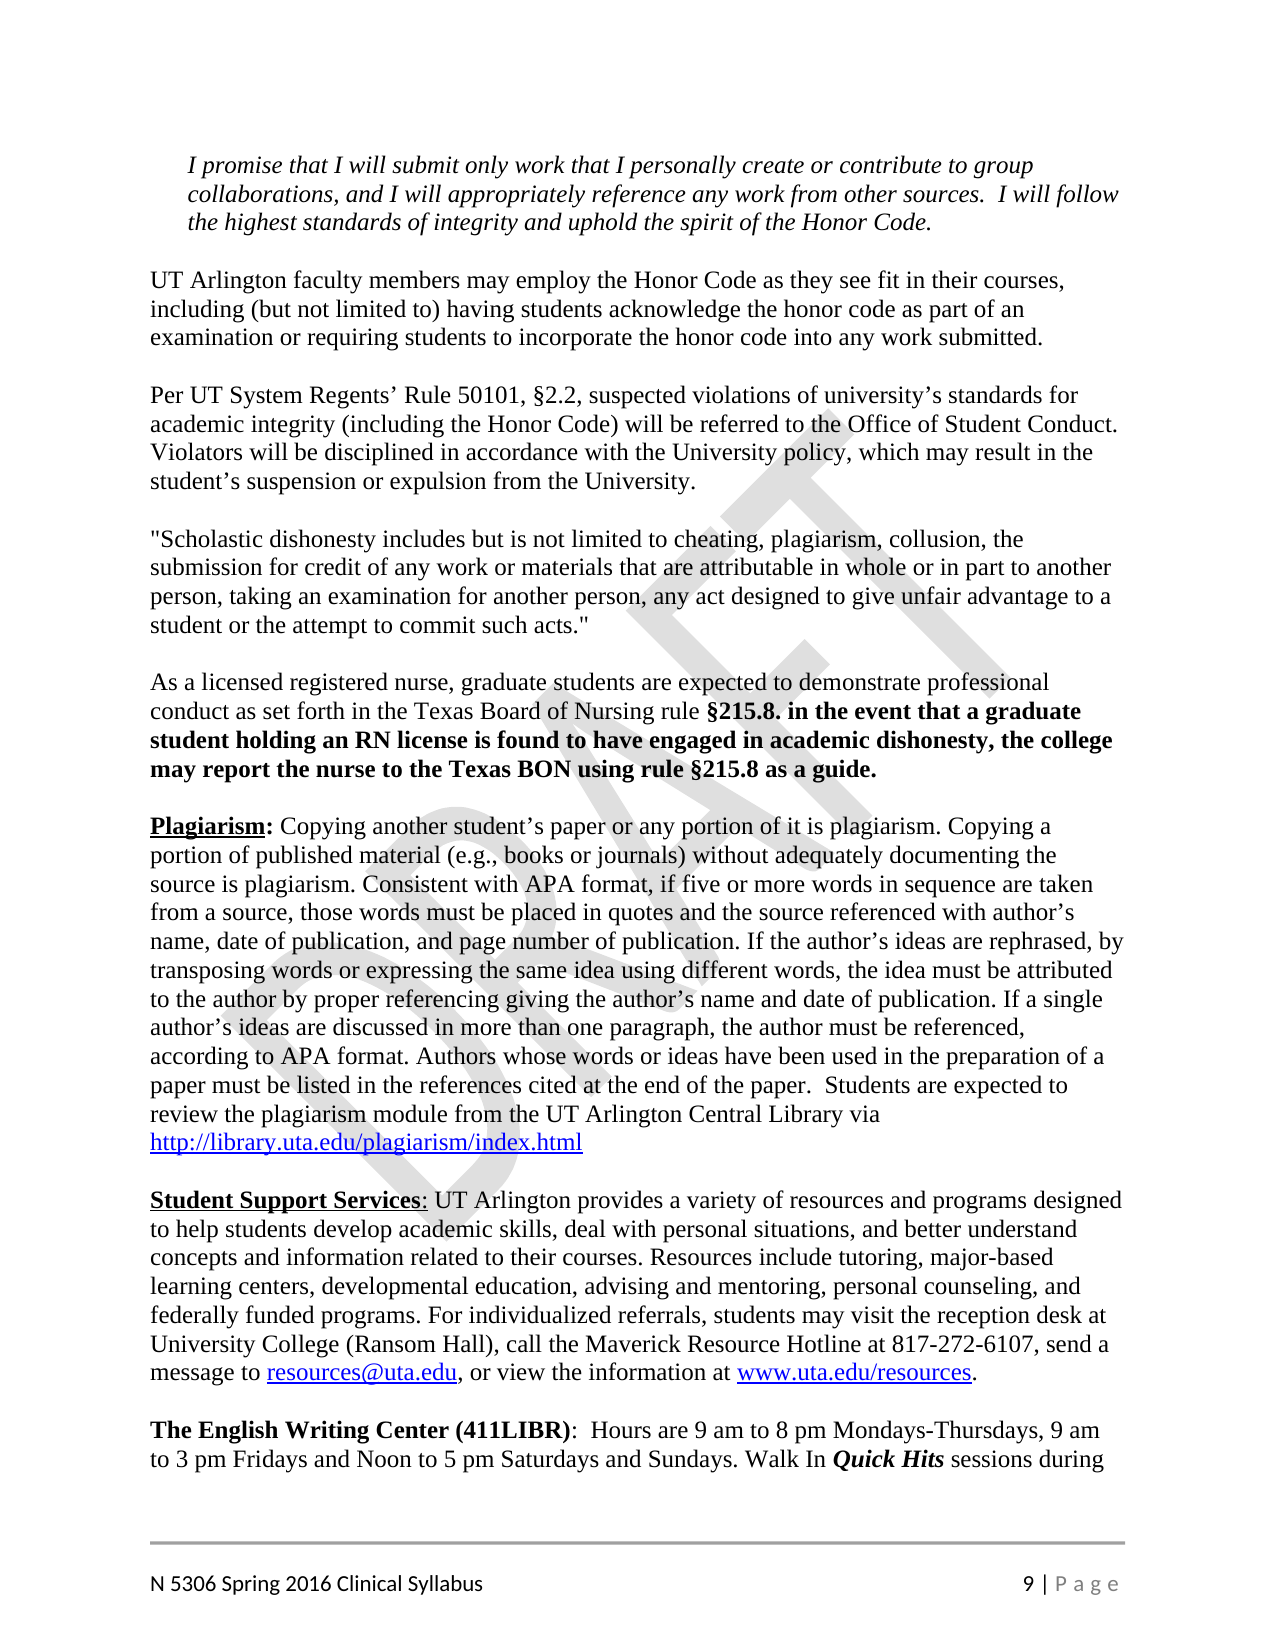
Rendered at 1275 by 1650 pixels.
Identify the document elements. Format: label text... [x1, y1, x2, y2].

text As a licensed registered nurse, graduate students are expected to demonstrate professional conduct as set forth in the Texas Board of Nursing rule §215.8. in the event that a graduate student holding an RN license is found to have engaged in academic dishonesty, the college may report the nurse to the Texas BON using rule §215.8 as a guide. [150, 667, 1125, 782]
text I promise that I will submit only work that I personally create or contribute to group collaborations, and I will appropriately reference any work from other sources. I will follow the highest standards of integrity and uphold the spirit of the Honor Code. [187, 150, 1125, 236]
text Per UT System Regents’ Rule 50101, §2.2, suspected violations of university’s standards for academic integrity (including the Honor Code) will be referred to the Office of Student Conduct. Violators will be disciplined in accordance with the University policy, which may result in the student’s suspension or expulsion from the University. [150, 380, 1125, 495]
text UT Arlington faculty members may employ the Honor Code as they see fit in their courses, including (but not limited to) having students acknowledge the honor code as part of an examination or requiring students to incorporate the honor code into any work submitted. [150, 265, 1125, 351]
text "Scholastic dishonesty includes but is not limited to cheating, plagiarism, collusion, the submission for credit of any work or materials that are attributable in whole or in part to another person, taking an examination for another person, any act designed to give unfair advantage to a student or the attempt to commit such acts." [150, 524, 1125, 639]
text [150, 1415, 1125, 1473]
text Student Support Services: UT Arlington provides a variety of resources and programs designed to help students develop academic skills, deal with personal situations, and better understand concepts and information related to their courses. Resources include tutoring, major-based learning centers, developmental education, advising and mentoring, personal counseling, and federally funded programs. For individualized referrals, students may visit the reception desk at University College (Ransom Hall), call the Maverick Resource Hotline at 817-272-6107, send a message to resources@uta.edu, or view the information at www.uta.edu/resources. [150, 1185, 1125, 1386]
text Plagiarism: Copying another student’s paper or any portion of it is plagiarism. Copying a portion of published material (e.g., books or journals) without adequately documenting the source is plagiarism. Consistent with APA format, if five or more words in sequence are taken from a source, those words must be placed in quotes and the source referenced with author’s name, date of publication, and page number of publication. If the author’s ideas are rephrased, by transposing words or expressing the same idea using different words, the idea must be attributed to the author by proper referencing giving the author’s name and date of publication. If a single author’s ideas are discussed in more than one paragraph, the author must be referenced, according to APA format. Authors whose words or ideas have been used in the preparation of a paper must be listed in the references cited at the end of the paper. Students are expected to review the plagiarism module from the UT Arlington Central Library via http://library.uta.edu/plagiarism/index.html [150, 811, 1125, 1156]
